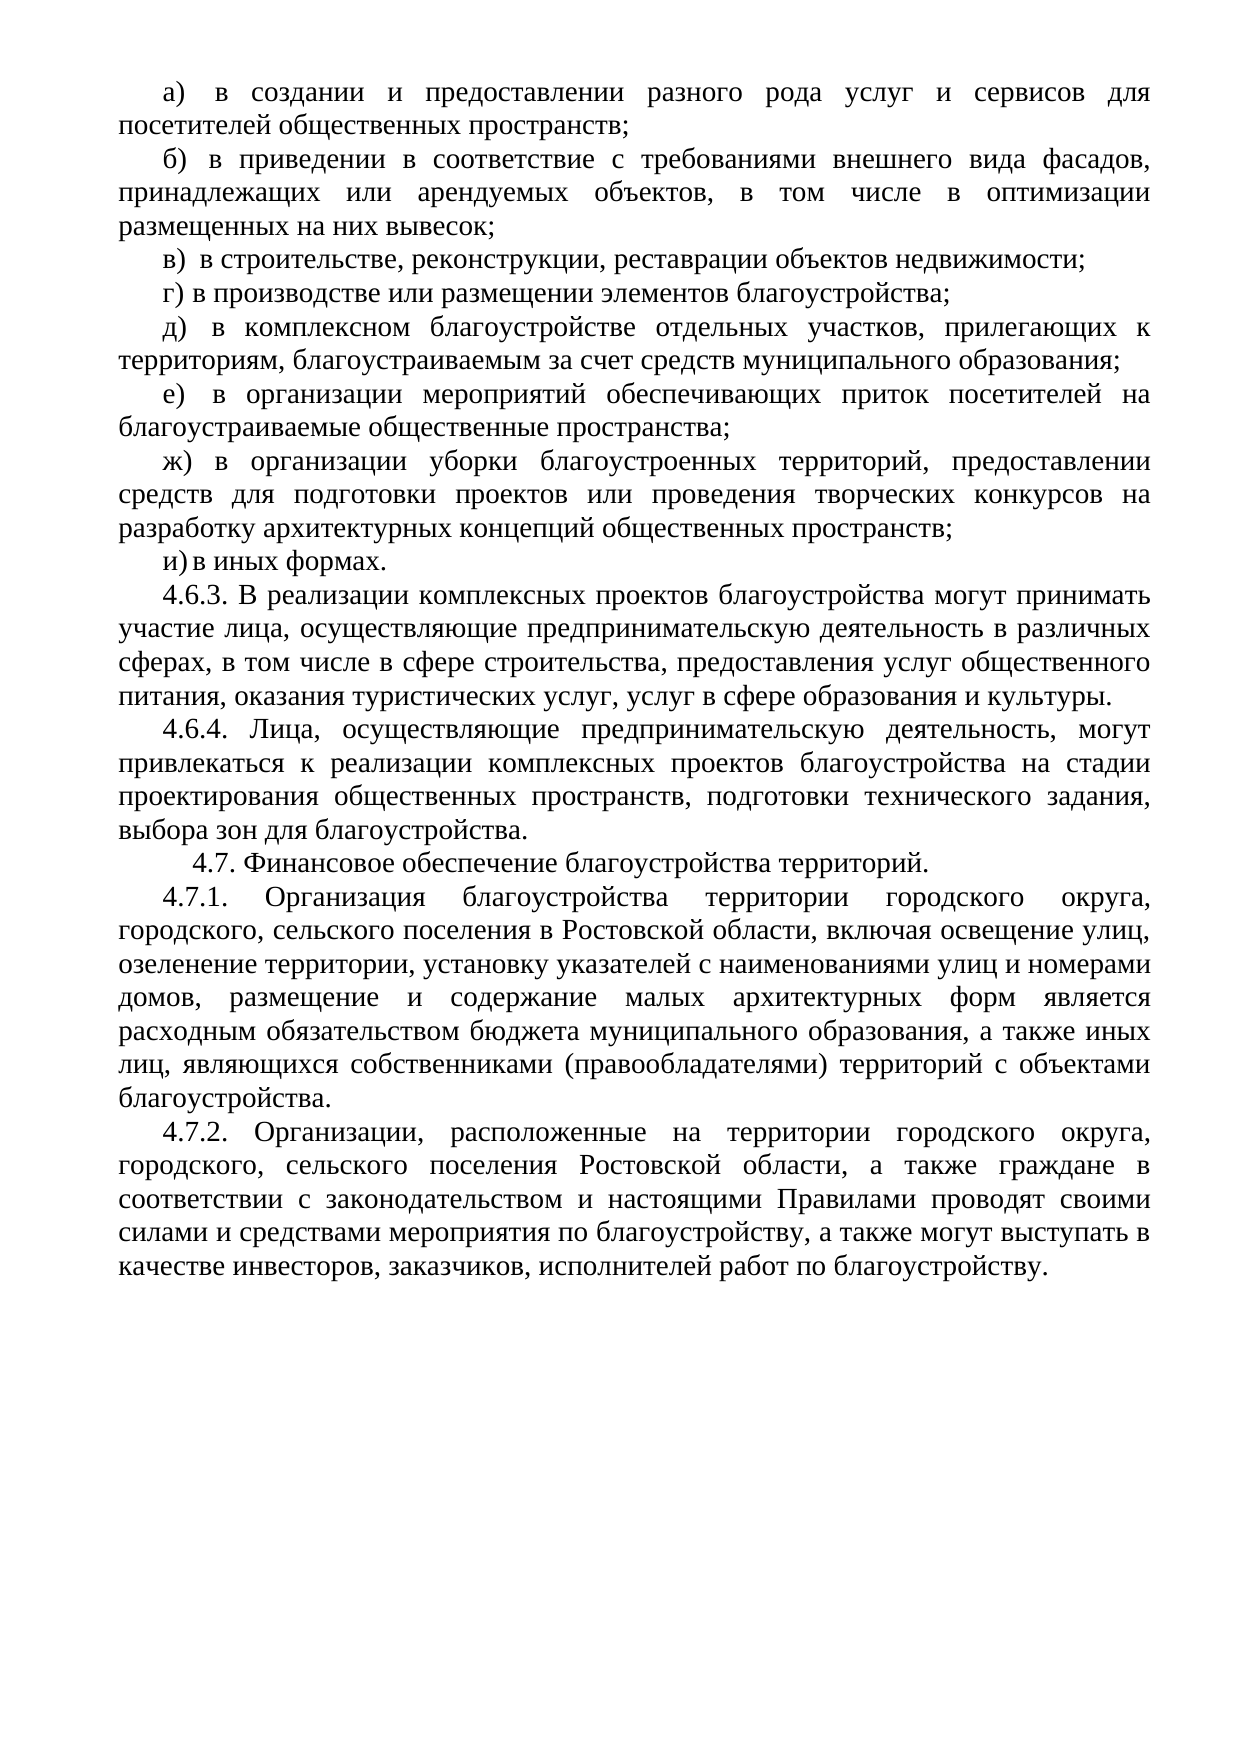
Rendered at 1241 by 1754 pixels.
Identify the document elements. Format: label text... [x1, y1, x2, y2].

text 4.7.1. Организация благоустройства территории городского округа, городского, сельского поселения в Ростовской области, включая освещение улиц, озеленение территории, установку указателей с наименованиями улиц и номерами домов, размещение и содержание малых архитектурных форм является расходным обязательством бюджета муниципального образования, а также иных лиц, являющихся собственниками (правообладателями) территорий с объектами благоустройства. [118, 879, 1152, 1114]
text в) в строительстве, реконструкции, реставрации объектов недвижимости; [118, 242, 1152, 275]
text е) в организации мероприятий обеспечивающих приток посетителей на благоустраиваемые общественные пространства; [118, 376, 1152, 443]
text б) в приведении в соответствие с требованиями внешнего вида фасадов, принадлежащих или арендуемых объектов, в том числе в оптимизации размещенных на них вывесок; [118, 141, 1152, 242]
text а) в создании и предоставлении разного рода услуг и сервисов для посетителей общественных пространств; [118, 74, 1152, 141]
text 4.6.3. В реализации комплексных проектов благоустройства могут принимать участие лица, осуществляющие предпринимательскую деятельность в различных сферах, в том числе в сфере строительства, предоставления услуг общественного питания, оказания туристических услуг, услуг в сфере образования и культуры. [118, 577, 1152, 711]
text и) в иных формах. [118, 543, 1152, 577]
text д) в комплексном благоустройстве отдельных участков, прилегающих к территориям, благоустраиваемым за счет средств муниципального образования; [118, 309, 1152, 376]
text 4.7.2. Организации, расположенные на территории городского округа, городского, сельского поселения Ростовской области, а также граждане в соответствии с законодательством и настоящими Правилами проводят своими силами и средствами мероприятия по благоустройству, а также могут выступать в качестве инвесторов, заказчиков, исполнителей работ по благоустройству. [118, 1114, 1152, 1281]
text ж) в организации уборки благоустроенных территорий, предоставлении средств для подготовки проектов или проведения творческих конкурсов на разработку архитектурных концепций общественных пространств; [118, 443, 1152, 543]
text г) в производстве или размещении элементов благоустройства; [118, 275, 1152, 309]
text 4.6.4. Лица, осуществляющие предпринимательскую деятельность, могут привлекаться к реализации комплексных проектов благоустройства на стадии проектирования общественных пространств, подготовки технического задания, выбора зон для благоустройства. [118, 711, 1152, 845]
text 4.7. Финансовое обеспечение благоустройства территорий. [118, 845, 1152, 879]
